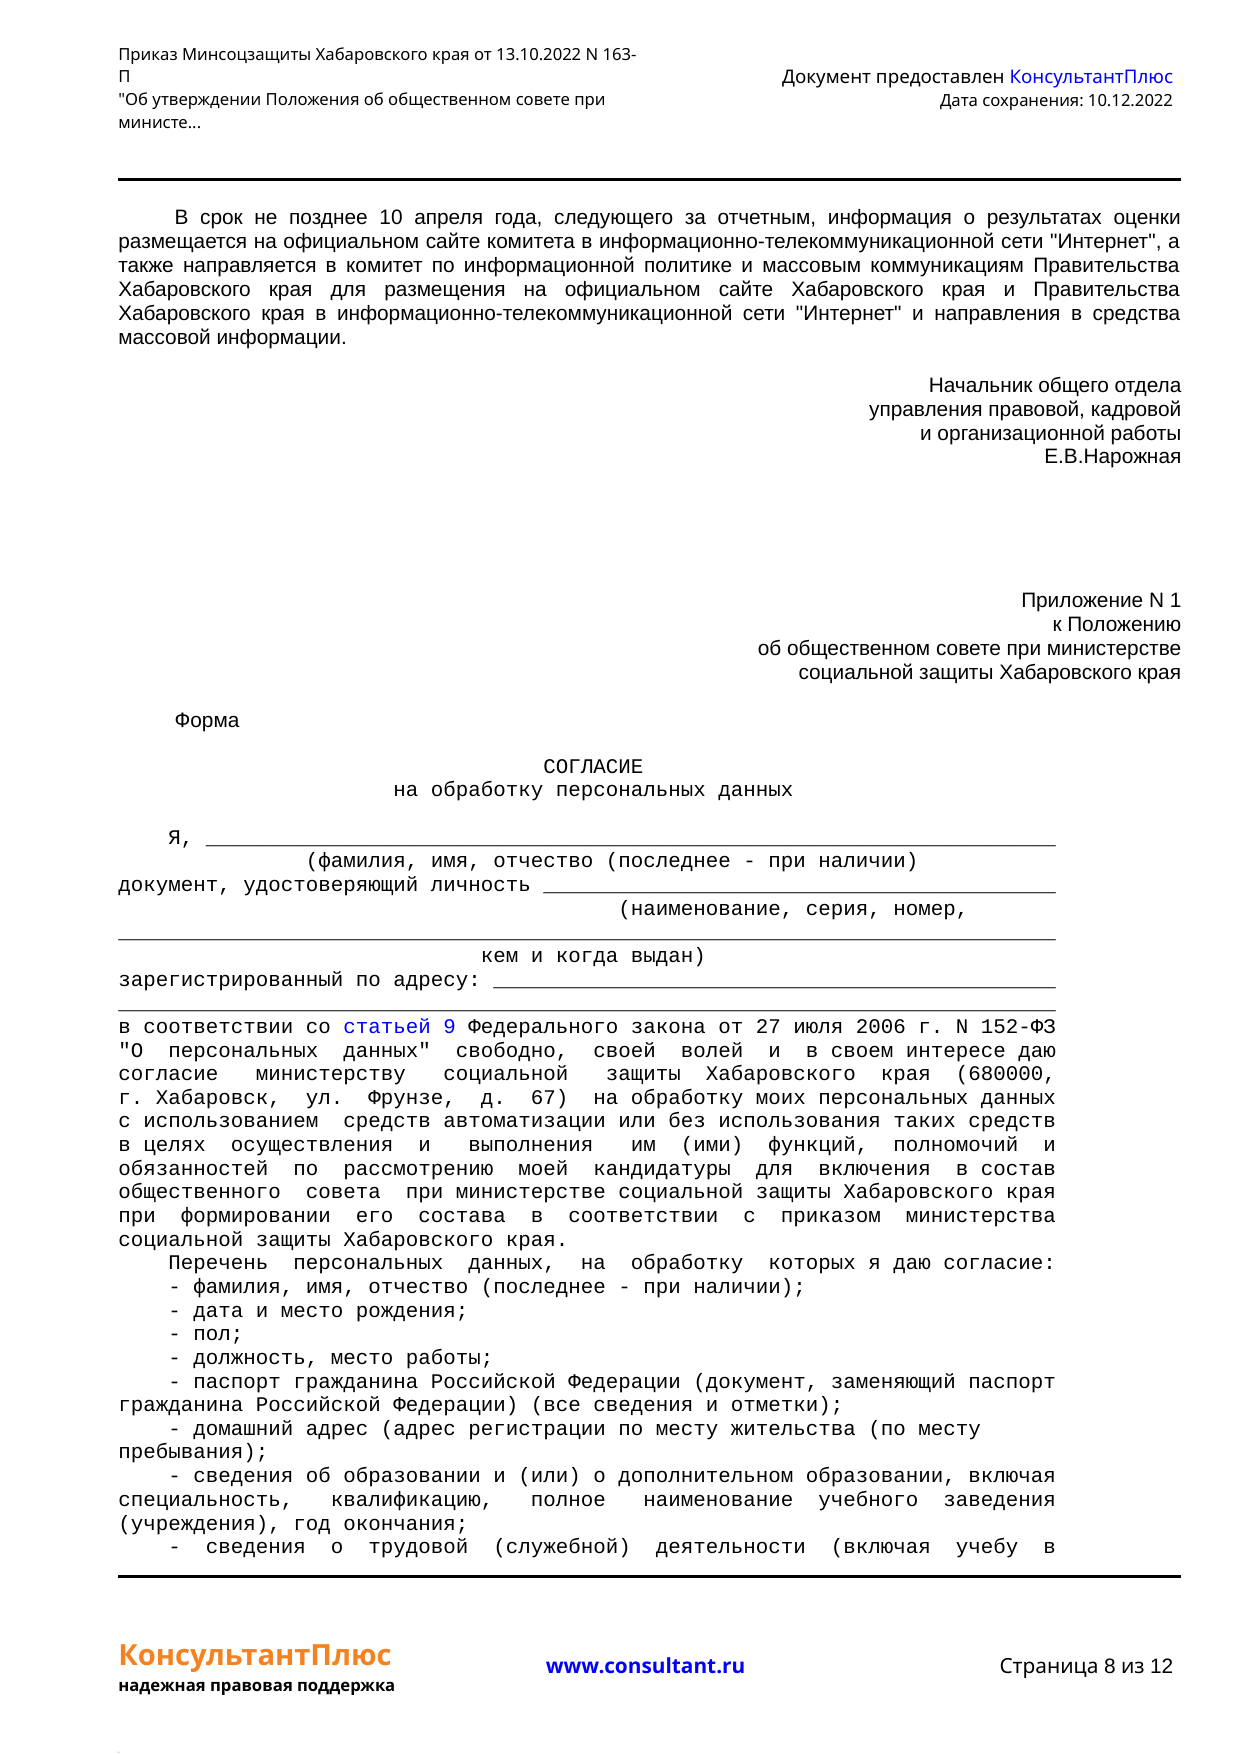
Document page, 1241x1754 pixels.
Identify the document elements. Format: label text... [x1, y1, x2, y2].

text к Положению [118, 612, 1181, 636]
text зарегистрированный по адресу: _____________________________________________ [118, 969, 1181, 992]
text гражданина Российской Федерации) (все сведения и отметки); [118, 1394, 1181, 1418]
text пребывания); [118, 1442, 1181, 1465]
text Перечень персональных данных, на обработку которых я даю согласие: [118, 1252, 1181, 1276]
text обязанностей по рассмотрению моей кандидатуры для включения в состав [118, 1158, 1181, 1181]
text Я, ____________________________________________________________________ [118, 827, 1181, 850]
text - дата и место рождения; [118, 1300, 1181, 1323]
text и организационной работы [118, 420, 1181, 444]
text управления правовой, кадровой [118, 396, 1181, 420]
text кем и когда выдан) [118, 945, 1181, 969]
text - пол; [118, 1323, 1181, 1347]
text об общественном совете при министерстве [118, 636, 1181, 660]
text "О персональных данных" свободно, своей волей и в своем интересе даю [118, 1039, 1181, 1063]
text Форма [118, 708, 1181, 732]
text (наименование, серия, номер, [118, 898, 1181, 921]
text г. Хабаровск, ул. Фрунзе, д. 67) на обработку моих персональных данных [118, 1087, 1181, 1111]
text в соответствии со статьей 9 Федерального закона от 27 июля 2006 г. N 152-ФЗ [118, 1016, 1181, 1039]
text с использованием средств автоматизации или без использования таких средств [118, 1111, 1181, 1134]
text ___________________________________________________________________________ [118, 921, 1181, 945]
text общественного совета при министерстве социальной защиты Хабаровского края [118, 1181, 1181, 1205]
text - фамилия, имя, отчество (последнее - при наличии); [118, 1276, 1181, 1300]
text СОГЛАСИЕ [118, 756, 1181, 779]
text ___________________________________________________________________________ [118, 992, 1181, 1016]
text - должность, место работы; [118, 1347, 1181, 1371]
text на обработку персональных данных [118, 779, 1181, 803]
text специальность, квалификацию, полное наименование учебного заведения [118, 1489, 1181, 1512]
text - сведения о трудовой (служебной) деятельности (включая учебу в [118, 1536, 1181, 1560]
text документ, удостоверяющий личность _________________________________________ [118, 874, 1181, 898]
text при формировании его состава в соответствии с приказом министерства [118, 1205, 1181, 1229]
text социальной защиты Хабаровского края [118, 660, 1181, 684]
text В срок не позднее 10 апреля года, следующего за отчетным, информация о результатах оценки размещается на официальном сайте комитета в информационно-телекоммуникационной сети "Интернет", а также направляется в комитет по информационной политике и массовым коммуникациям Правительства Хабаровского края для размещения на официальном сайте Хабаровского края и Правительства Хабаровского края в информационно-телекоммуникационной сети "Интернет" и направления в средства массовой информации. [118, 205, 1181, 348]
text - паспорт гражданина Российской Федерации (документ, заменяющий паспорт [118, 1371, 1181, 1394]
text согласие министерству социальной защиты Хабаровского края (680000, [118, 1063, 1181, 1087]
text (учреждения), год окончания; [118, 1512, 1181, 1536]
text социальной защиты Хабаровского края. [118, 1229, 1181, 1252]
text - сведения об образовании и (или) о дополнительном образовании, включая [118, 1465, 1181, 1489]
text (фамилия, имя, отчество (последнее - при наличии) [118, 850, 1181, 874]
text Приложение N 1 [118, 588, 1181, 612]
text Начальник общего отдела [118, 372, 1181, 396]
text - домашний адрес (адрес регистрации по месту жительства (по месту [118, 1418, 1181, 1442]
text в целях осуществления и выполнения им (ими) функций, полномочий и [118, 1134, 1181, 1158]
text Е.В.Нарожная [118, 444, 1181, 468]
